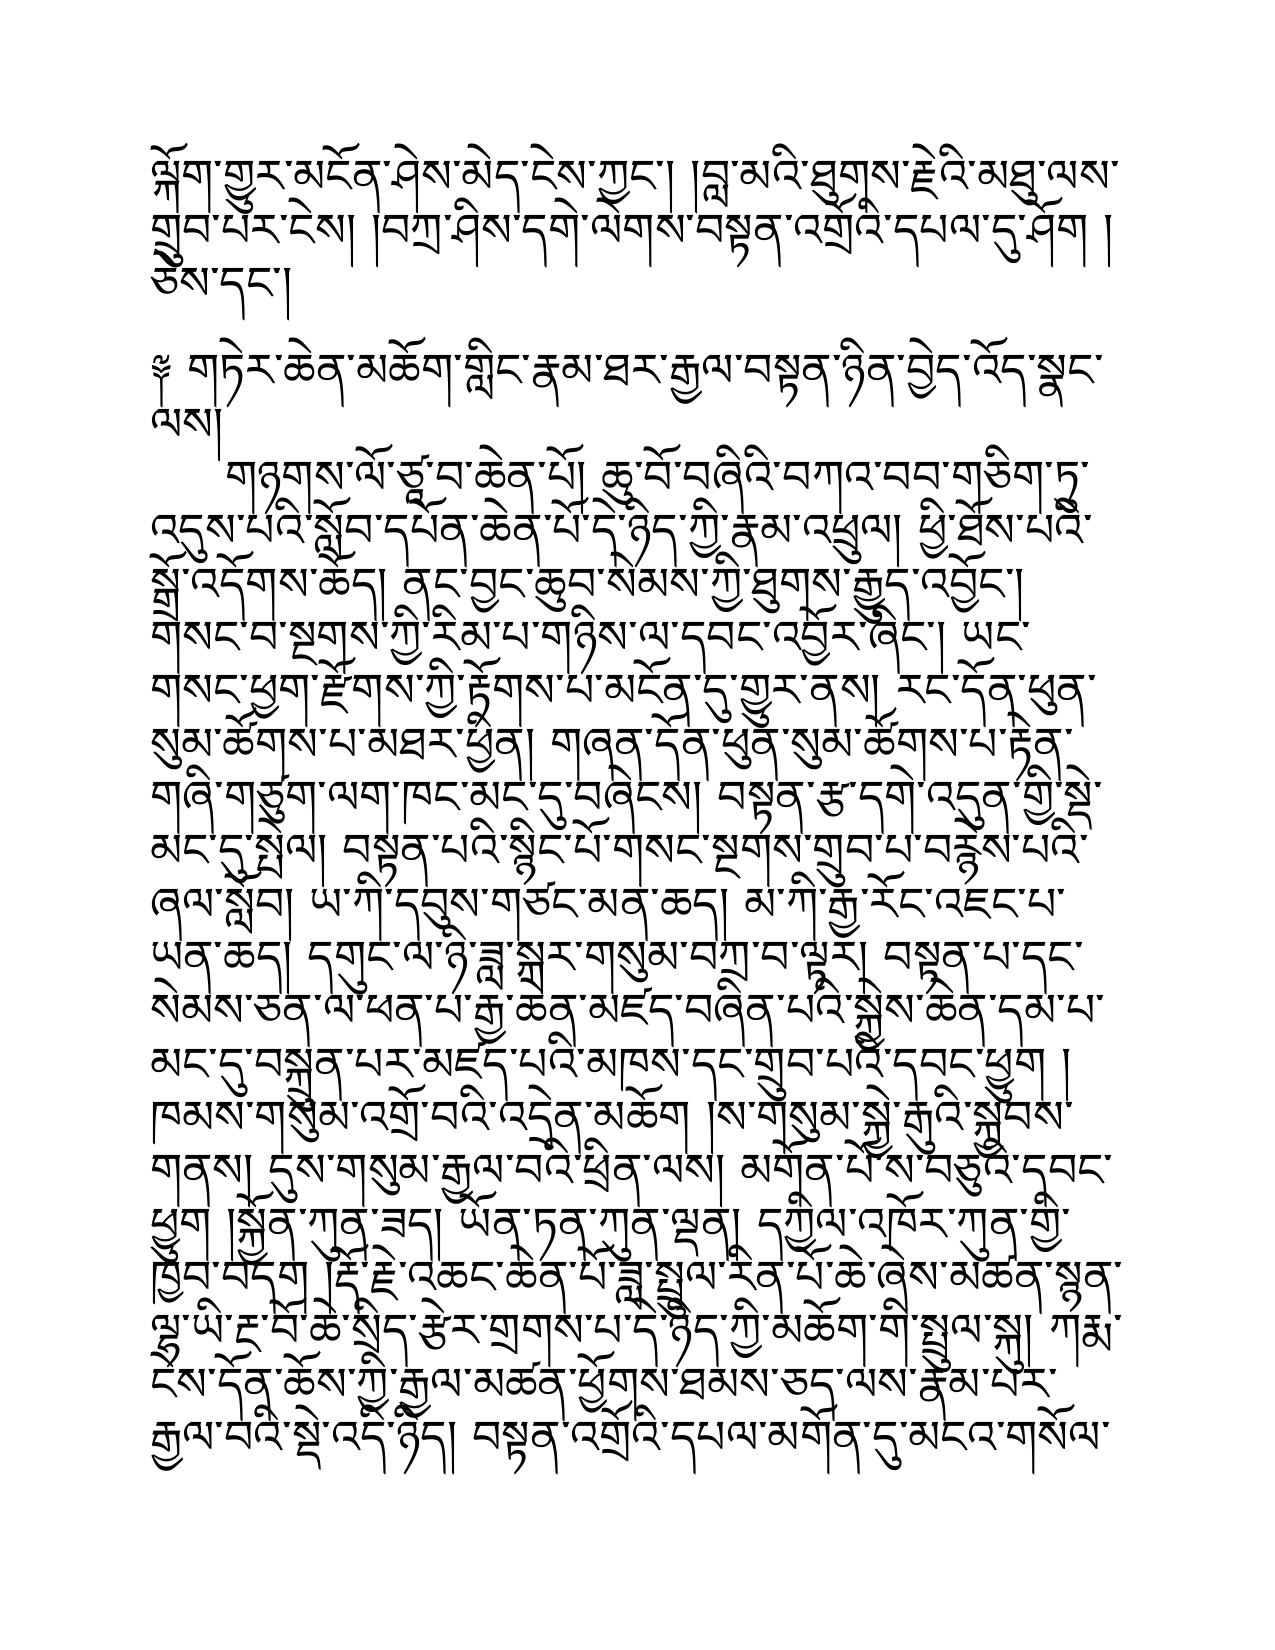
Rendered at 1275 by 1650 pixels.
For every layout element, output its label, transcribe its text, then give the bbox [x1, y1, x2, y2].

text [150, 451, 1125, 1464]
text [150, 150, 1125, 310]
text ༈ གཏེར་ཆེན་མཆོག་གླིང་རྣམ་ཐར་རྒྱལ་བསྟན་ཉིན་བྱེད་འོད་སྣང་ལས། [150, 344, 1125, 451]
